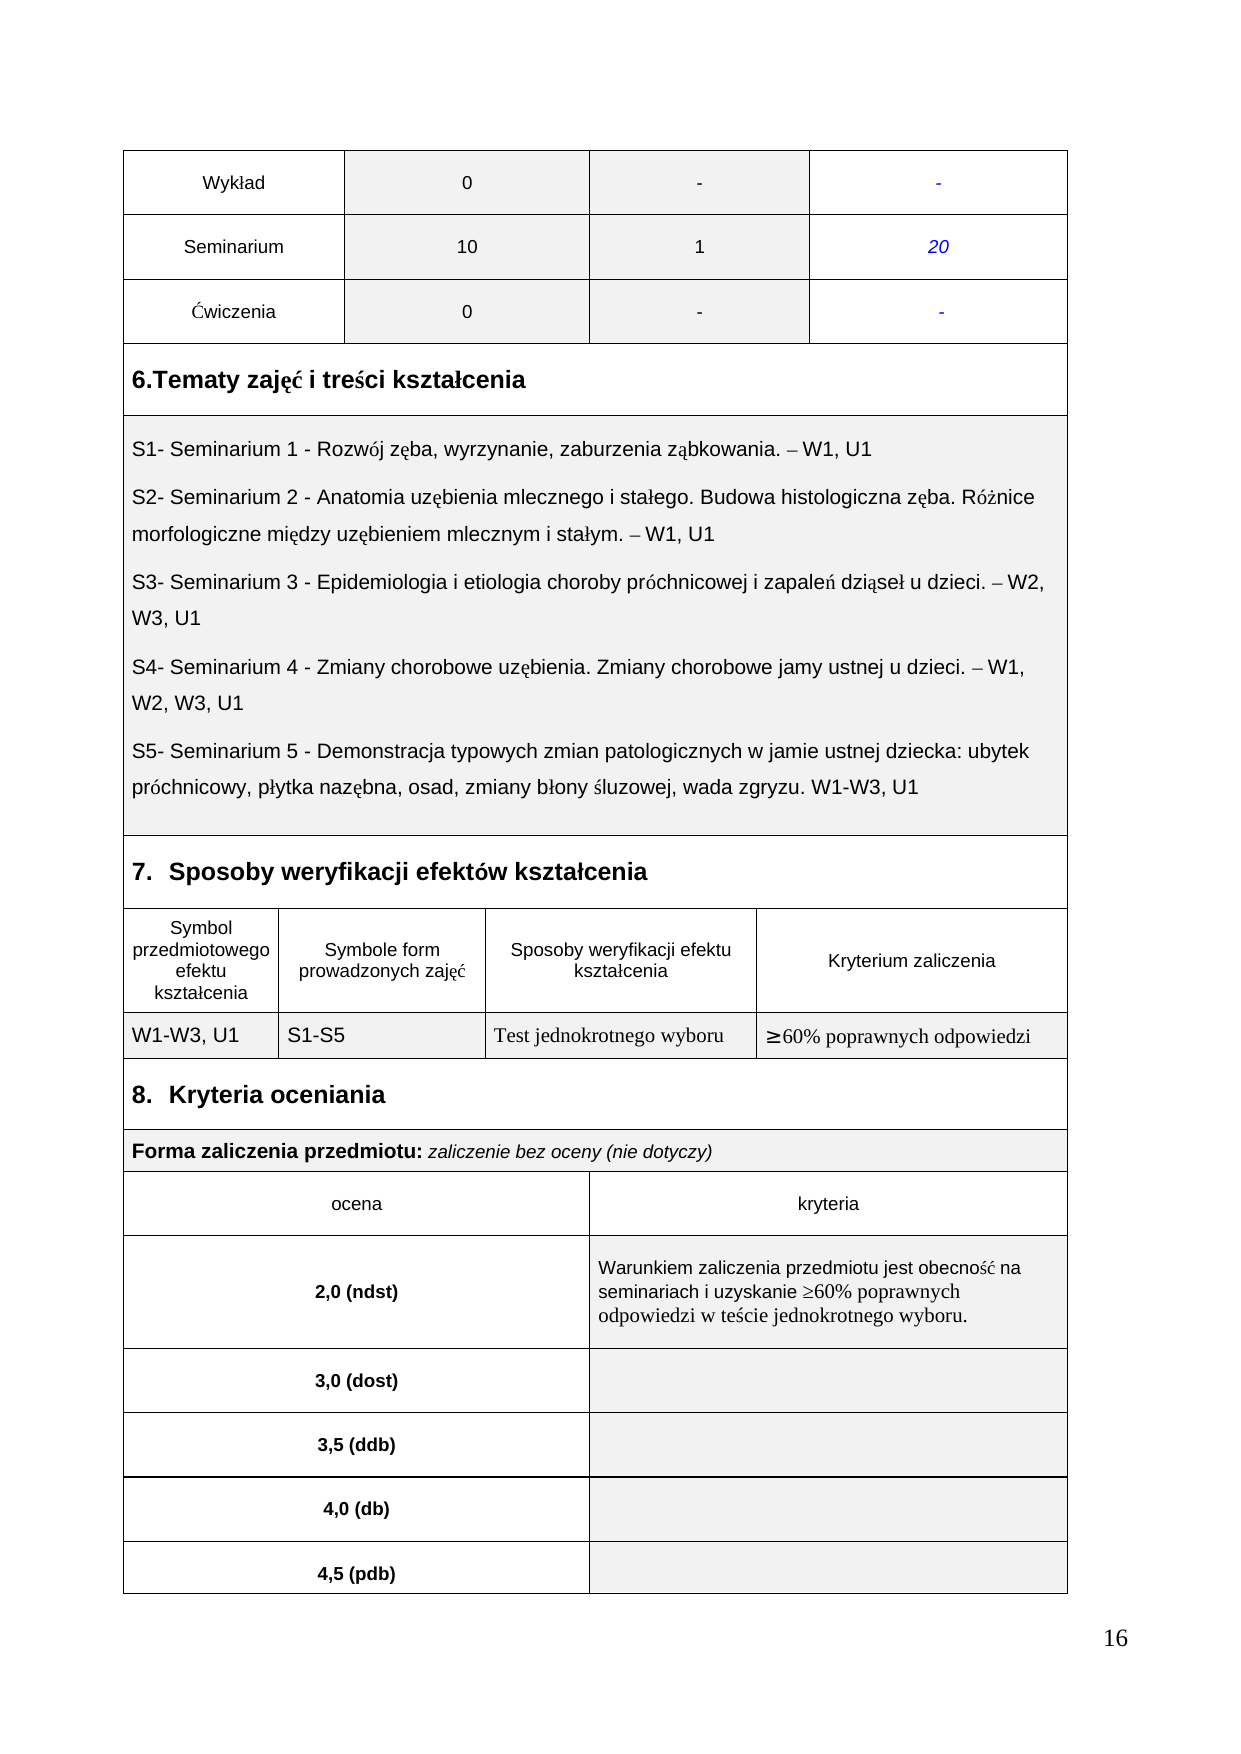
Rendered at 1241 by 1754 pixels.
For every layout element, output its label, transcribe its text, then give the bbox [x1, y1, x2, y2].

table_cell - [810, 151, 1067, 214]
table_cell 4,5 (pdb) [124, 1542, 589, 1592]
table_cell - [810, 280, 1067, 343]
table_cell ≥60% poprawnych odpowiedzi [757, 1013, 1067, 1058]
table_cell Sposoby weryfikacji efektu kształcenia [486, 909, 756, 1012]
table_cell 10 [345, 215, 589, 279]
table_cell W1-W3, U1 [124, 1013, 278, 1058]
table_cell - [590, 151, 809, 214]
table_cell Symbole form prowadzonych zajęć [279, 909, 485, 1012]
table_cell 3,5 (ddb) [124, 1413, 589, 1476]
table_cell [590, 1542, 1067, 1592]
table_cell 0 [345, 280, 589, 343]
table_cell 20 [810, 215, 1067, 279]
table_cell 6.Tematy zajęć i treści kształcenia [124, 344, 1067, 414]
table_cell S1- Seminarium 1 - Rozwój zęba, wyrzynanie, zaburzenia ząbkowania. – W1, U1 S2- Seminarium 2 - Anatomia uzębienia mlecznego i stałego. Budowa histologiczna zęba. Różnice morfologiczne między uzębieniem mlecznym i stałym. – W1, U1 S3- Seminarium 3 - Epidemiologia i etiologia choroby próchnicowej i zapaleń dziąseł u dzieci. – W2, W3, U1 S4- Seminarium 4 - Zmiany chorobowe uzębienia. Zmiany chorobowe jamy ustnej u dzieci. – W1, W2, W3, U1 S5- Seminarium 5 - Demonstracja typowych zmian patologicznych w jamie ustnej dziecka: ubytek próchnicowy, płytka nazębna, osad, zmiany błony śluzowej, wada zgryzu. W1-W3, U1 [124, 416, 1067, 834]
table_cell 4,0 (db) [124, 1478, 589, 1541]
table_cell Warunkiem zaliczenia przedmiotu jest obecność na seminariach i uzyskanie ≥60% poprawnych odpowiedzi w teście jednokrotnego wyboru. [590, 1236, 1067, 1348]
table_cell [590, 1478, 1067, 1541]
table_cell [590, 1413, 1067, 1476]
table_cell Test jednokrotnego wyboru [486, 1013, 756, 1058]
table_cell 0 [345, 151, 589, 214]
table_cell 2,0 (ndst) [124, 1236, 589, 1348]
table_cell Seminarium [124, 215, 344, 279]
table_cell 3,0 (dost) [124, 1349, 589, 1412]
table_cell Forma zaliczenia przedmiotu: zaliczenie bez oceny (nie dotyczy) [124, 1130, 1067, 1171]
table_cell 1 [590, 215, 809, 279]
table_cell S1-S5 [279, 1013, 485, 1058]
table_cell - [590, 280, 809, 343]
table_cell Ćwiczenia [124, 280, 344, 343]
table_cell [590, 1349, 1067, 1412]
table_cell Sposoby weryfikacji efektów kształcenia [124, 836, 1067, 908]
table_cell Symbol przedmiotowego efektu kształcenia [124, 909, 278, 1012]
table_cell ocena [124, 1172, 589, 1235]
table_cell Kryterium zaliczenia [757, 909, 1067, 1012]
table_cell Kryteria oceniania [124, 1059, 1067, 1129]
table_cell Wykład [124, 151, 344, 214]
table_cell kryteria [590, 1172, 1067, 1235]
